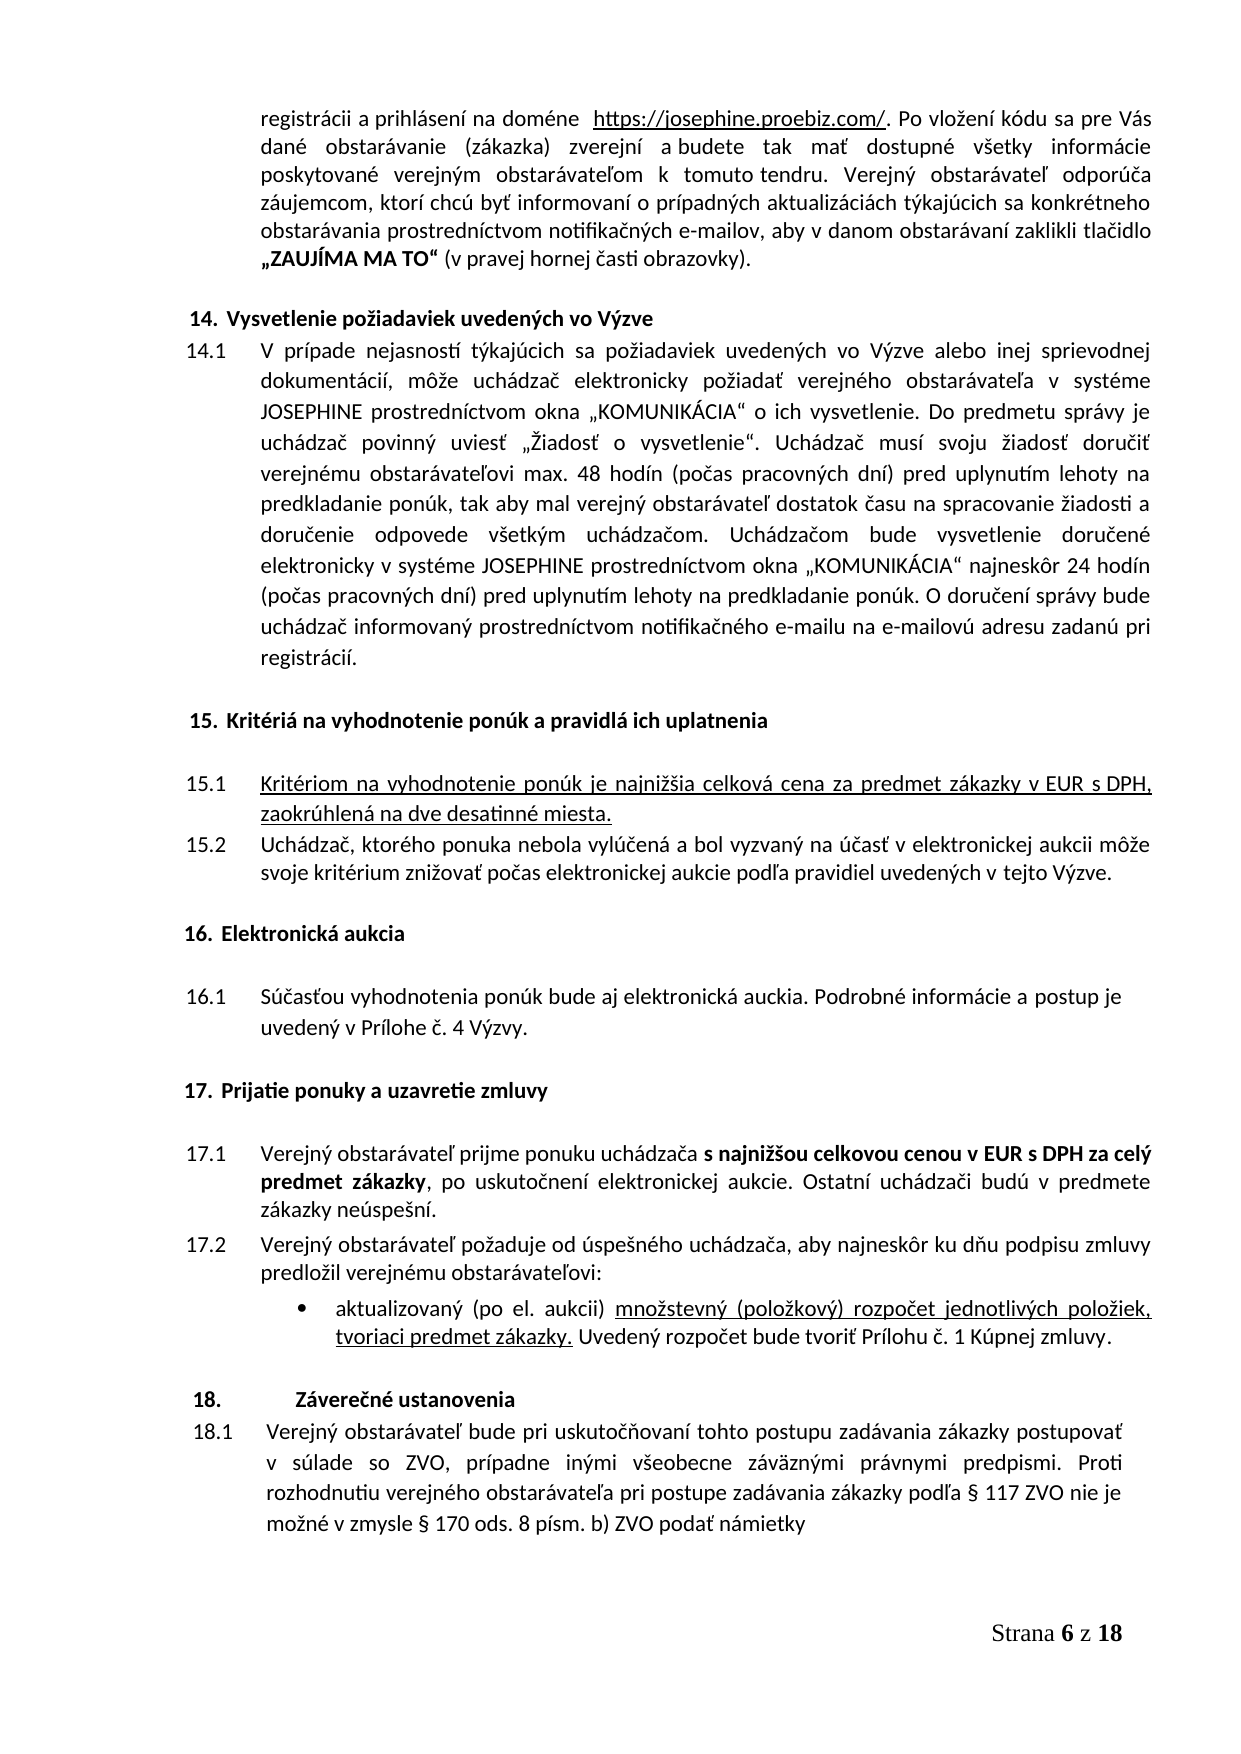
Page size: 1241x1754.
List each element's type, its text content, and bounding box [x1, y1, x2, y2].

list Kritériom na vyhodnotenie ponúk je najnižšia celková cena za predmet zákazky v EUR s DPH, zaokrúhlená na dve desatinné miesta. [185, 769, 1152, 828]
list Verejný obstarávateľ požaduje od úspešného uchádzača, aby najneskôr ku dňu podpisu zmluvy predložil verejnému obstarávateľovi: [185, 1231, 1152, 1287]
subtitle Záverečné ustanovenia [185, 1385, 1123, 1413]
subtitle Elektronická aukcia [184, 919, 1123, 947]
list Súčasťou vyhodnotenia ponúk bude aj elektronická auckia. Podrobné informácie a postup je uvedený v Prílohe č. 4 Výzvy. [185, 982, 1122, 1041]
subtitle Vysvetlenie požiadaviek uvedených vo Výzve [189, 304, 1123, 332]
list Verejný obstarávateľ prijme ponuku uchádzača s najnižšou celkovou cenou v EUR s DPH za celý predmet zákazky, po uskutočnení elektronickej aukcie. Ostatní uchádzači budú v predmete zákazky neúspešní. [185, 1139, 1152, 1223]
list Uchádzač, ktorého ponuka nebola vylúčená a bol vyzvaný na účasť v elektronickej aukcii môže svoje kritérium znižovať počas elektronickej aukcie podľa pravidiel uvedených v tejto Výzve. [185, 830, 1152, 886]
text 18.1 Verejný obstarávateľ bude pri uskutočňovaní tohto postupu zadávania zákazky postupovať v súlade so ZVO, prípadne inými všeobecne záväznými právnymi predpismi. Proti rozhodnutiu verejného obstarávateľa pri postupe zadávania zákazky podľa § 117 ZVO nie je možné v zmysle § 170 ods. 8 písm. b) ZVO podať námietky [192, 1417, 1123, 1537]
list aktualizovaný (po el. aukcii) množstevný (položkový) rozpočet jednotlivých položiek, tvoriaci predmet zákazky. Uvedený rozpočet bude tvoriť Prílohu č. 1 Kúpnej zmluvy. [298, 1294, 1152, 1350]
subtitle Prijatie ponuky a uzavretie zmluvy [184, 1076, 1123, 1104]
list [185, 104, 1152, 272]
subtitle Kritériá na vyhodnotenie ponúk a pravidlá ich uplatnenia [189, 706, 1123, 734]
list V prípade nejasností týkajúcich sa požiadaviek uvedených vo Výzve alebo inej sprievodnej dokumentácií, môže uchádzač elektronicky požiadať verejného obstarávateľa v systéme JOSEPHINE prostredníctvom okna „KOMUNIKÁCIA“ o ich vysvetlenie. Do predmetu správy je uchádzač povinný uviesť „Žiadosť o vysvetlenie“. Uchádzač musí svoju žiadosť doručiť verejnému obstarávateľovi max. 48 hodín (počas pracovných dní) pred uplynutím lehoty na predkladanie ponúk, tak aby mal verejný obstarávateľ dostatok času na spracovanie žiadosti a doručenie odpovede všetkým uchádzačom. Uchádzačom bude vysvetlenie doručené elektronicky v systéme JOSEPHINE prostredníctvom okna „KOMUNIKÁCIA“ najneskôr 24 hodín (počas pracovných dní) pred uplynutím lehoty na predkladanie ponúk. O doručení správy bude uchádzač informovaný prostredníctvom notifikačného e-mailu na e-mailovú adresu zadanú pri registrácií. [185, 336, 1152, 671]
